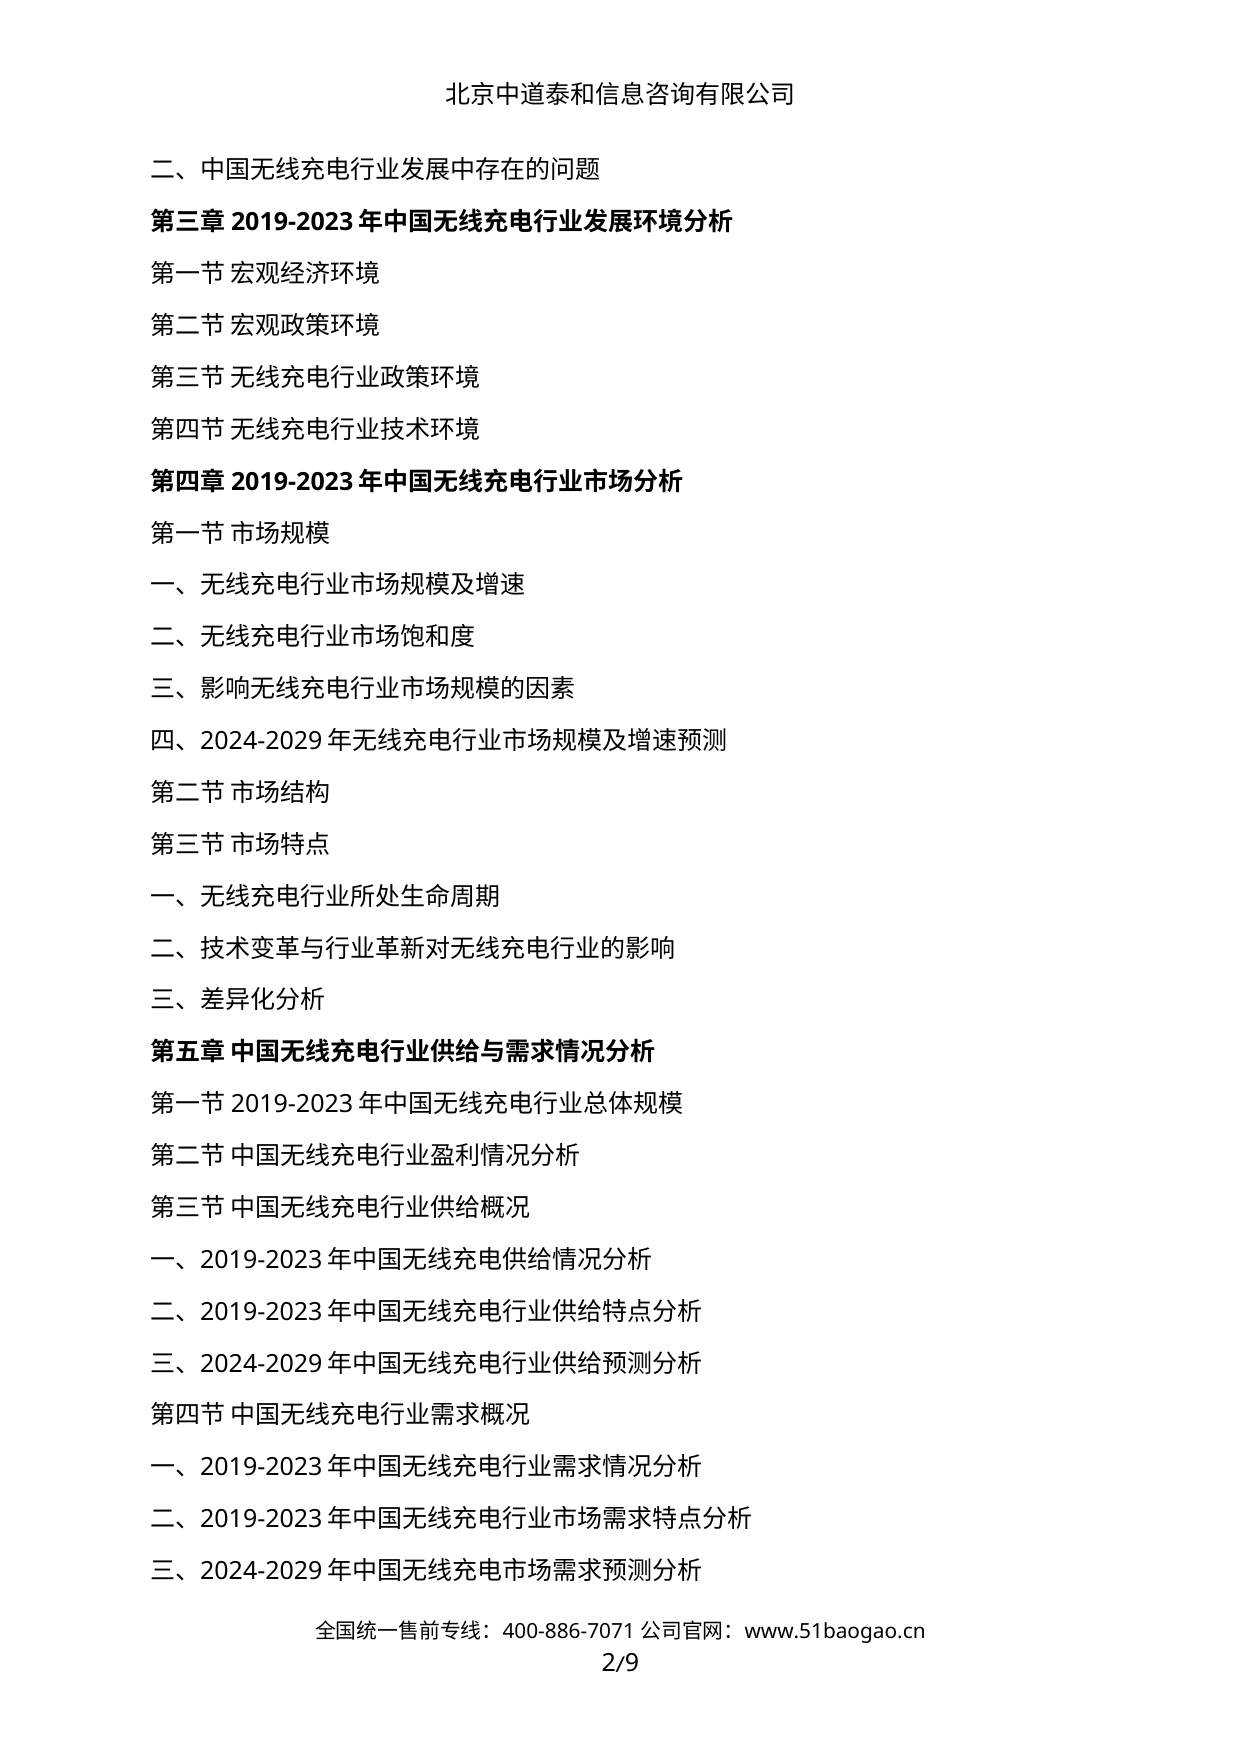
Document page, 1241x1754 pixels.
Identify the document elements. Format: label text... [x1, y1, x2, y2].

text 二、2019-2023年中国无线充电行业供给特点分析 [150, 1291, 1090, 1327]
text 一、无线充电行业市场规模及增速 [150, 565, 1090, 601]
text 第一节 宏观经济环境 [150, 254, 1090, 290]
text 一、无线充电行业所处生命周期 [150, 876, 1090, 912]
text 第一节 市场规模 [150, 513, 1090, 549]
text 二、无线充电行业市场饱和度 [150, 617, 1090, 653]
text 第一节 2019-2023年中国无线充电行业总体规模 [150, 1084, 1090, 1120]
text 第五章 中国无线充电行业供给与需求情况分析 [150, 1032, 1090, 1068]
text 三、2024-2029年中国无线充电行业供给预测分析 [150, 1343, 1090, 1379]
text 一、2019-2023年中国无线充电供给情况分析 [150, 1239, 1090, 1276]
text 第三节 无线充电行业政策环境 [150, 357, 1090, 394]
text 第二节 宏观政策环境 [150, 306, 1090, 342]
text 第三节 市场特点 [150, 824, 1090, 861]
text 第四节 中国无线充电行业需求概况 [150, 1395, 1090, 1431]
text 四、2024-2029年无线充电行业市场规模及增速预测 [150, 721, 1090, 757]
text 二、中国无线充电行业发展中存在的问题 [150, 150, 1090, 186]
text 第二节 市场结构 [150, 772, 1090, 809]
text 第三节 中国无线充电行业供给概况 [150, 1187, 1090, 1224]
text 三、差异化分析 [150, 980, 1090, 1016]
text 一、2019-2023年中国无线充电行业需求情况分析 [150, 1447, 1090, 1483]
text 第四节 无线充电行业技术环境 [150, 409, 1090, 446]
text 第二节 中国无线充电行业盈利情况分析 [150, 1136, 1090, 1172]
text 第三章 2019-2023年中国无线充电行业发展环境分析 [150, 202, 1090, 238]
text 三、2024-2029年中国无线充电市场需求预测分析 [150, 1551, 1090, 1587]
text 三、影响无线充电行业市场规模的因素 [150, 669, 1090, 705]
text 二、2019-2023年中国无线充电行业市场需求特点分析 [150, 1499, 1090, 1535]
text 第四章 2019-2023年中国无线充电行业市场分析 [150, 461, 1090, 497]
text 二、技术变革与行业革新对无线充电行业的影响 [150, 928, 1090, 964]
